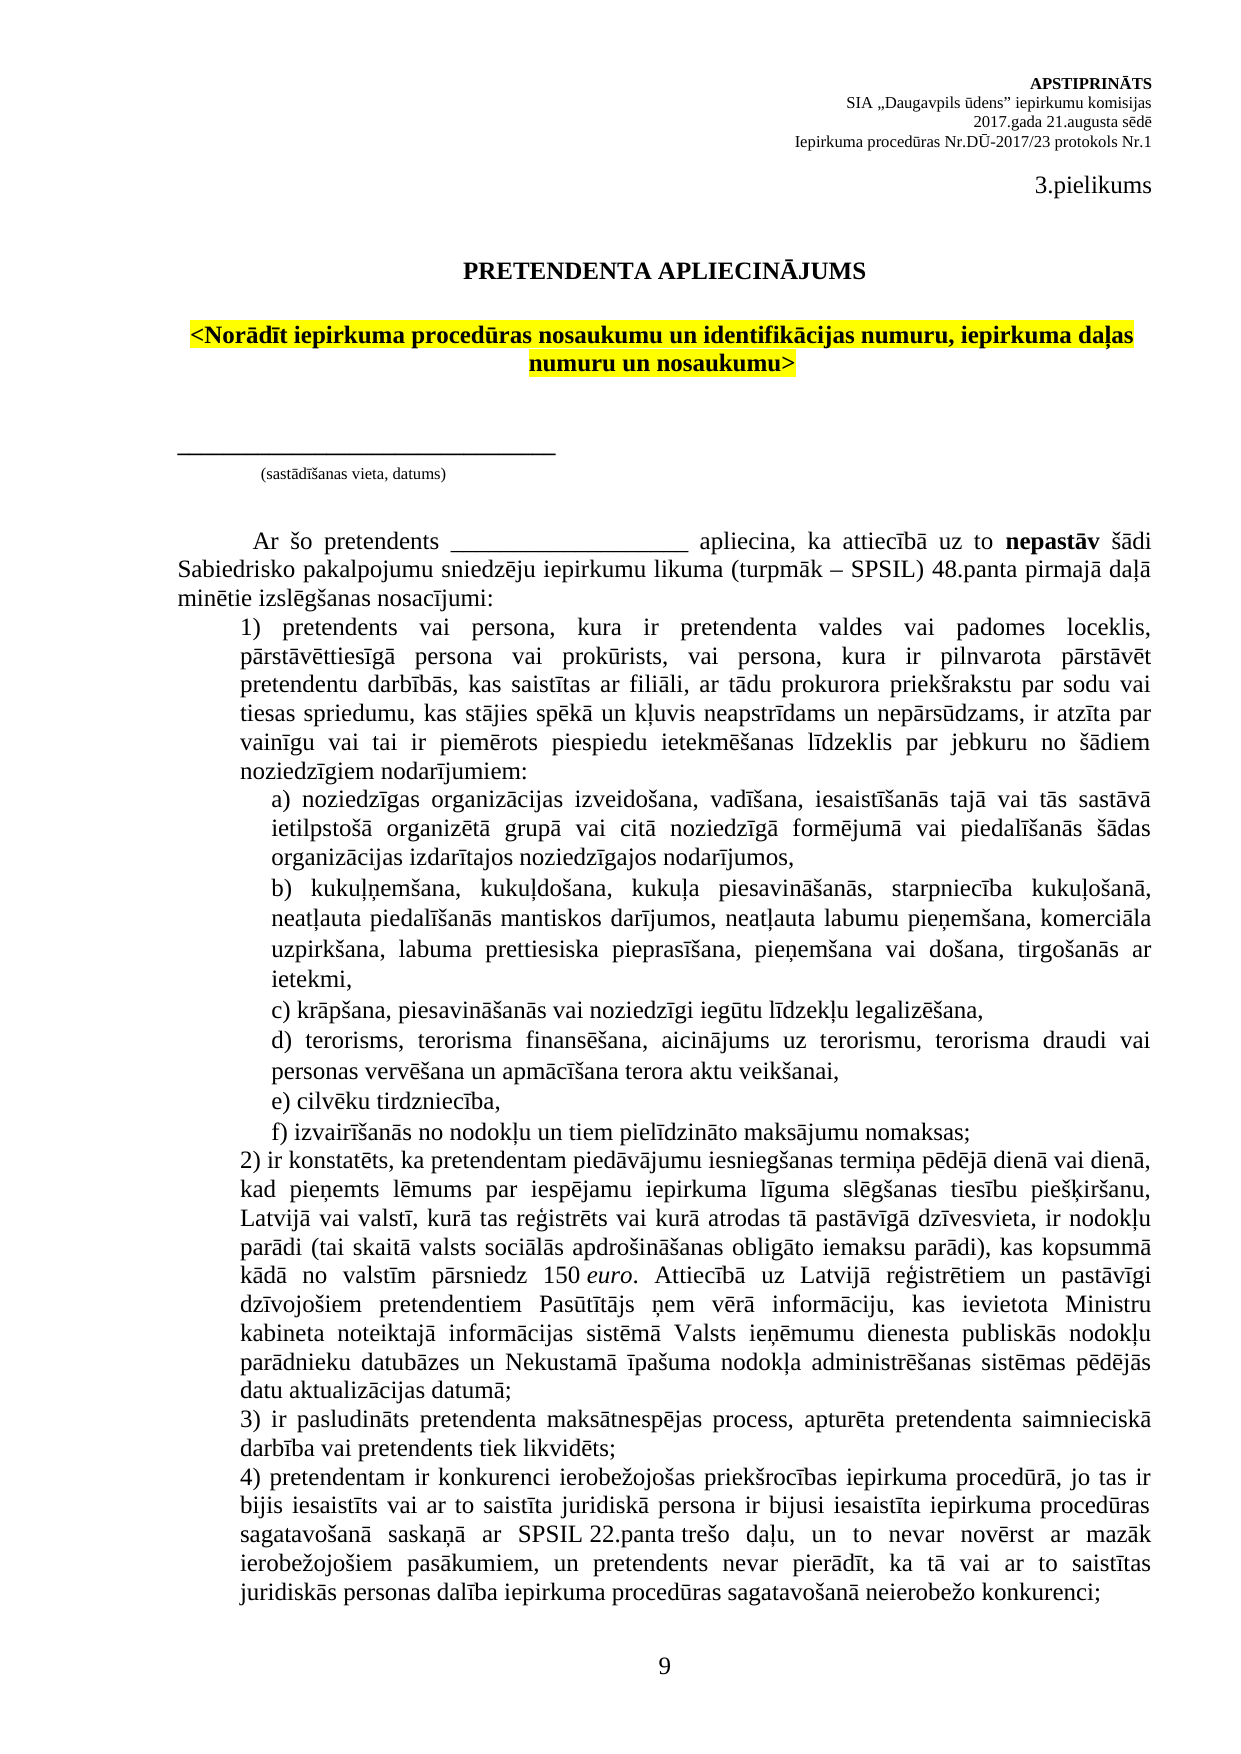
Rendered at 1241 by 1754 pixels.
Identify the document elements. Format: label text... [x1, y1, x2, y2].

text 4) pretendentam ir konkurenci ierobežojošas priekšrocības iepirkuma procedūrā, jo tas ir bijis iesaistīts vai ar to saistīta juridiskā persona ir bijusi iesaistīta iepirkuma procedūras sagatavošanā saskaņā ar SPSIL 22.panta trešo daļu, un to nevar novērst ar mazāk ierobežojošiem pasākumiem, un pretendents nevar pierādīt, ka tā vai ar to saistītas juridiskās personas dalība iepirkuma procedūras sagatavošanā neierobežo konkurenci; [240, 1462, 1152, 1606]
text Ar šo pretendents ___________________ apliecina, ka attiecībā uz to nepastāv šādi Sabiedrisko pakalpojumu sniedzēju iepirkumu likuma (turpmāk – SPSIL) 48.panta pirmajā daļā minētie izslēgšanas nosacījumi: [177, 526, 1152, 612]
text 3) ir pasludināts pretendenta maksātnespējas process, apturēta pretendenta saimnieciskā darbība vai pretendents tiek likvidēts; [240, 1404, 1152, 1462]
text d) terorisms, terorisma finansēšana, aicinājums uz terorismu, terorisma draudi vai personas vervēšana un apmācīšana terora aktu veikšanai, [271, 1023, 1152, 1084]
subtitle _________________________________ [177, 431, 1152, 457]
text 1) pretendents vai persona, kura ir pretendenta valdes vai padomes loceklis, pārstāvēttiesīgā persona vai prokūrists, vai persona, kura ir pilnvarota pārstāvēt pretendentu darbībās, kas saistītas ar filiāli, ar tādu prokurora priekšrakstu par sodu vai tiesas spriedumu, kas stājies spēkā un kļuvis neapstrīdams un nepārsūdzams, ir atzīta par vainīgu vai tai ir piemērots piespiedu ietekmēšanas līdzeklis par jebkuru no šādiem noziedzīgiem nodarījumiem: [240, 612, 1152, 784]
text <Norādīt iepirkuma procedūras nosaukumu un identifikācijas numuru, iepirkuma daļas numuru un nosaukumu> [177, 320, 1147, 377]
text e) cilvēku tirdzniecība, [271, 1084, 1152, 1115]
text 3.pielikums [177, 170, 1152, 198]
text a) noziedzīgas organizācijas izveidošana, vadīšana, iesaistīšanās tajā vai tās sastāvā ietilpstošā organizētā grupā vai citā noziedzīgā formējumā vai piedalīšanās šādas organizācijas izdarītajos noziedzīgajos nodarījumos, [271, 784, 1152, 871]
text f) izvairīšanās no nodokļu un tiem pielīdzināto maksājumu nomaksas; [271, 1115, 1152, 1146]
text b) kukuļņemšana, kukuļdošana, kukuļa piesavināšanās, starpniecība kukuļošanā, neatļauta piedalīšanās mantiskos darījumos, neatļauta labumu pieņemšana, komerciāla uzpirkšana, labuma prettiesiska pieprasīšana, pieņemšana vai došana, tirgošanās ar ietekmi, [271, 871, 1152, 993]
text (sastādīšanas vieta, datums) [177, 463, 1152, 483]
text 2) ir konstatēts, ka pretendentam piedāvājumu iesniegšanas termiņa pēdējā dienā vai dienā, kad pieņemts lēmums par iespējamu iepirkuma līguma slēgšanas tiesību piešķiršanu, Latvijā vai valstī, kurā tas reģistrēts vai kurā atrodas tā pastāvīgā dzīvesvieta, ir nodokļu parādi (tai skaitā valsts sociālās apdrošināšanas obligāto iemaksu parādi), kas kopsummā kādā no valstīm pārsniedz 150 euro. Attiecībā uz Latvijā reģistrētiem un pastāvīgi dzīvojošiem pretendentiem Pasūtītājs ņem vērā informāciju, kas ievietota Ministru kabineta noteiktajā informācijas sistēmā Valsts ieņēmumu dienesta publiskās nodokļu parādnieku datubāzes un Nekustamā īpašuma nodokļa administrēšanas sistēmas pēdējās datu aktualizācijas datumā; [240, 1146, 1152, 1404]
text c) krāpšana, piesavināšanās vai noziedzīgi iegūtu līdzekļu legalizēšana, [271, 993, 1152, 1023]
text PRETENDENTA APLIECINĀJUMS [177, 256, 1152, 285]
